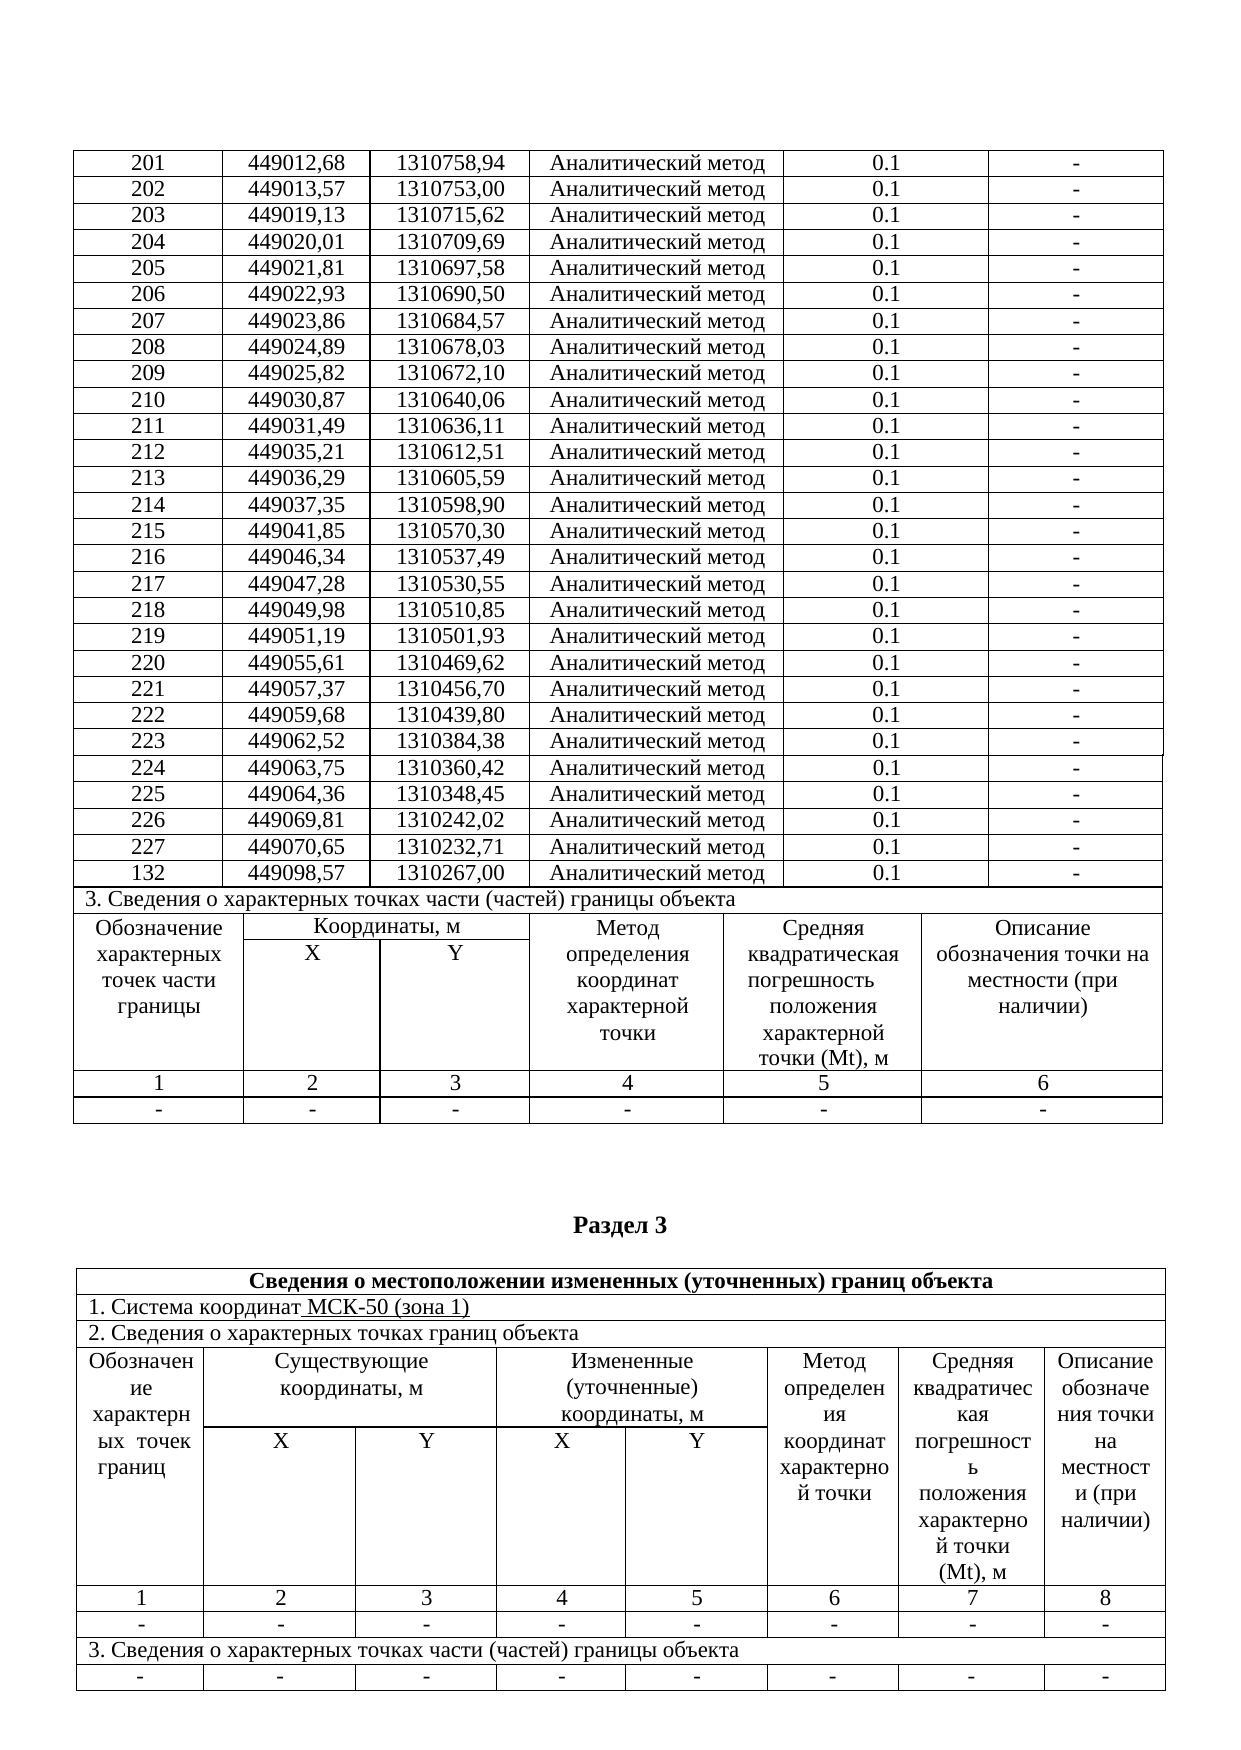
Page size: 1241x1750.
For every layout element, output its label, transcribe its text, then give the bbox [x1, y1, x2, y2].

table_cell Аналитический метод [530, 177, 783, 202]
table_cell - [204, 1612, 355, 1637]
table_cell 1310753,00 [371, 177, 529, 202]
table_cell - [356, 1665, 496, 1690]
table_cell - [724, 1098, 921, 1123]
table_cell X [497, 1428, 625, 1584]
table_cell Аналитический метод [530, 151, 783, 176]
table_cell - [989, 467, 1163, 492]
table_cell Аналитический метод [530, 598, 783, 623]
table_cell - [989, 598, 1163, 623]
table_cell 224 [74, 756, 222, 781]
table_cell 208 [74, 335, 222, 360]
table_cell 0.1 [784, 493, 988, 518]
text Раздел 3 [64, 1210, 1176, 1239]
table_cell - [626, 1612, 767, 1637]
table_cell Описание обозначения точки на местности (при наличии) [922, 914, 1162, 1070]
table_cell 132 [74, 861, 222, 886]
table_cell - [204, 1665, 355, 1690]
table_cell 5 [724, 1071, 921, 1096]
table_cell 4 [497, 1586, 625, 1611]
table_cell 213 [74, 467, 222, 492]
table_cell Аналитический метод [530, 204, 783, 229]
table_cell 449025,82 [223, 361, 369, 387]
table_cell 1310469,62 [371, 651, 529, 676]
table_cell - [989, 572, 1163, 597]
table_cell 204 [74, 230, 222, 255]
table_cell 1310384,38 [371, 729, 529, 755]
table_cell Аналитический метод [530, 230, 783, 255]
table_cell - [989, 782, 1162, 807]
table_cell 449037,35 [223, 493, 369, 518]
table_cell 449051,19 [223, 624, 369, 649]
table_cell 8 [1045, 1586, 1165, 1611]
table_cell - [899, 1665, 1044, 1690]
table_cell - [497, 1665, 625, 1690]
table_cell - [381, 1098, 529, 1123]
table_cell 0.1 [784, 835, 988, 860]
table_cell - [989, 388, 1163, 413]
table_cell 449057,37 [223, 677, 369, 702]
table_cell 223 [74, 729, 222, 755]
table_cell 211 [74, 414, 222, 439]
table_cell 1310678,03 [371, 335, 529, 360]
table_cell - [899, 1612, 1044, 1637]
table_cell 5 [626, 1586, 767, 1611]
table_cell - [989, 256, 1163, 282]
table_cell 0.1 [784, 572, 988, 597]
table_cell - [989, 651, 1163, 676]
table_cell 0.1 [784, 756, 988, 781]
table_cell 0.1 [784, 177, 988, 202]
table_cell 0.1 [784, 729, 988, 755]
table_cell 1310605,59 [371, 467, 529, 492]
table_cell 449022,93 [223, 283, 369, 308]
table_cell - [768, 1612, 898, 1637]
table_cell 0.1 [784, 703, 988, 728]
table_cell 0.1 [784, 519, 988, 544]
table_cell 449069,81 [223, 809, 369, 834]
table_header Сведения о местоположении измененных (уточненных) границ объекта [77, 1269, 1165, 1294]
table_cell 0.1 [784, 361, 988, 387]
table_cell 1 [77, 1586, 203, 1611]
table_cell 3. Сведения о характерных точках части (частей) границы объекта [77, 1638, 1165, 1663]
table_cell - [989, 493, 1163, 518]
table_cell 212 [74, 440, 222, 466]
table_cell Средняя квадратичес кая погрешност ь положения характерно й точки (Mt), м [899, 1348, 1044, 1584]
table_cell Аналитический метод [530, 677, 783, 702]
table_cell 1310570,30 [371, 519, 529, 544]
table_cell Аналитический метод [530, 335, 783, 360]
table_cell Аналитический метод [530, 729, 783, 755]
table_cell - [244, 1098, 379, 1123]
table_cell 449035,21 [223, 440, 369, 466]
table_cell 1310636,11 [371, 414, 529, 439]
table_cell Аналитический метод [530, 782, 783, 807]
table_cell 1 [74, 1071, 243, 1096]
table_cell 2 [244, 1071, 379, 1096]
table_cell 201 [74, 151, 222, 176]
table_cell 449020,01 [223, 230, 369, 255]
table_cell 1310672,10 [371, 361, 529, 387]
table_cell 3 [381, 1071, 529, 1096]
table_cell 222 [74, 703, 222, 728]
table_cell - [989, 677, 1163, 702]
table_cell 1310360,42 [371, 756, 529, 781]
table_cell - [989, 756, 1162, 781]
table_cell Аналитический метод [530, 256, 783, 282]
table_cell Аналитический метод [530, 283, 783, 308]
table_cell 0.1 [784, 624, 988, 649]
table_cell 0.1 [784, 256, 988, 282]
table_cell 1310456,70 [371, 677, 529, 702]
table_cell - [989, 283, 1163, 308]
table_cell - [497, 1612, 625, 1637]
table_cell 1310501,93 [371, 624, 529, 649]
table_cell Существующие координаты, м [204, 1348, 496, 1426]
table_cell 226 [74, 809, 222, 834]
table_cell 449019,13 [223, 204, 369, 229]
table_cell - [989, 335, 1163, 360]
table_cell 206 [74, 283, 222, 308]
table_cell 449041,85 [223, 519, 369, 544]
table_cell 449013,57 [223, 177, 369, 202]
table_cell 1310684,57 [371, 309, 529, 334]
table_cell Аналитический метод [530, 414, 783, 439]
table_cell Аналитический метод [530, 809, 783, 834]
table_cell - [989, 151, 1163, 176]
table_cell 221 [74, 677, 222, 702]
table_cell - [989, 729, 1163, 755]
table_cell - [989, 861, 1162, 886]
table_cell Аналитический метод [530, 756, 783, 781]
table_cell 0.1 [784, 388, 988, 413]
table_cell - [74, 1098, 243, 1123]
table_cell 0.1 [784, 598, 988, 623]
table_cell Метод определения координат характерной точки [530, 914, 723, 1070]
table_cell Средняя квадратическая погрешность положения характерной точки (Mt), м [724, 914, 921, 1070]
table_cell 1310537,49 [371, 545, 529, 571]
table_cell - [989, 177, 1163, 202]
table_cell 7 [899, 1586, 1044, 1611]
table_cell Y [626, 1428, 767, 1584]
table_cell 0.1 [784, 414, 988, 439]
table_cell 0.1 [784, 204, 988, 229]
table_cell - [989, 204, 1163, 229]
table_cell 0.1 [784, 440, 988, 466]
table_cell 214 [74, 493, 222, 518]
table_cell 449024,89 [223, 335, 369, 360]
table_cell - [626, 1665, 767, 1690]
table_cell 449059,68 [223, 703, 369, 728]
table_cell 227 [74, 835, 222, 860]
table_cell Аналитический метод [530, 835, 783, 860]
table_cell Измененные (уточненные) координаты, м [497, 1348, 767, 1426]
table_cell 218 [74, 598, 222, 623]
table_cell Аналитический метод [530, 388, 783, 413]
table_cell 449012,68 [223, 151, 369, 176]
table_cell Аналитический метод [530, 493, 783, 518]
table_cell - [989, 809, 1162, 834]
table_cell Аналитический метод [530, 624, 783, 649]
table_cell 449021,81 [223, 256, 369, 282]
table_cell 0.1 [784, 809, 988, 834]
table_cell 0.1 [784, 861, 988, 886]
table_cell Аналитический метод [530, 651, 783, 676]
table_cell 449049,98 [223, 598, 369, 623]
table_cell - [989, 440, 1163, 466]
table_cell 0.1 [784, 545, 988, 571]
table_cell Аналитический метод [530, 309, 783, 334]
table_cell 216 [74, 545, 222, 571]
table_cell 449023,86 [223, 309, 369, 334]
table_cell 1310697,58 [371, 256, 529, 282]
table_cell Описание обозначе ния точки на местност и (при наличии) [1045, 1348, 1165, 1584]
table_cell 1310439,80 [371, 703, 529, 728]
table_cell 219 [74, 624, 222, 649]
table_cell 215 [74, 519, 222, 544]
table_cell 210 [74, 388, 222, 413]
table_cell 0.1 [784, 230, 988, 255]
table_cell 449031,49 [223, 414, 369, 439]
table_cell 0.1 [784, 309, 988, 334]
table_cell 1310242,02 [371, 809, 529, 834]
table_cell 1310640,06 [371, 388, 529, 413]
table_cell 449055,61 [223, 651, 369, 676]
table_cell 1310598,90 [371, 493, 529, 518]
table_cell Обозначение характерных точек части границы [74, 914, 243, 1070]
table_cell - [530, 1098, 723, 1123]
table_cell Обозначен ие характерн ых точек границ [77, 1348, 203, 1584]
table_cell Аналитический метод [530, 467, 783, 492]
table_cell 0.1 [784, 467, 988, 492]
table_cell X [204, 1428, 355, 1584]
table_cell 4 [530, 1071, 723, 1096]
table_cell 449063,75 [223, 756, 369, 781]
table_cell 1310709,69 [371, 230, 529, 255]
table_cell Аналитический метод [530, 703, 783, 728]
table_cell - [989, 309, 1163, 334]
table_cell 207 [74, 309, 222, 334]
table_cell 2 [204, 1586, 355, 1611]
table_cell Y [356, 1428, 496, 1584]
table_cell 3. Сведения о характерных точках части (частей) границы объекта [74, 888, 1162, 912]
table_cell 1310348,45 [371, 782, 529, 807]
table_cell 449047,28 [223, 572, 369, 597]
table_cell 1310530,55 [371, 572, 529, 597]
table_cell 449030,87 [223, 388, 369, 413]
table_cell - [989, 519, 1163, 544]
table_cell Аналитический метод [530, 572, 783, 597]
table_cell 202 [74, 177, 222, 202]
table_cell - [989, 703, 1163, 728]
table_cell 1310758,94 [371, 151, 529, 176]
table_cell Аналитический метод [530, 861, 783, 886]
table_cell 449036,29 [223, 467, 369, 492]
table_cell 449064,36 [223, 782, 369, 807]
table_cell - [989, 835, 1162, 860]
table_cell 449062,52 [223, 729, 369, 755]
table_cell 3 [356, 1586, 496, 1611]
table_cell - [77, 1665, 203, 1690]
table_cell 225 [74, 782, 222, 807]
table_cell 2. Сведения о характерных точках границ объекта [77, 1321, 1165, 1347]
table_cell 1310612,51 [371, 440, 529, 466]
table_cell Координаты, м [244, 914, 529, 939]
table_cell 1310715,62 [371, 204, 529, 229]
table_cell - [989, 361, 1163, 387]
table_cell 1310690,50 [371, 283, 529, 308]
table_cell 203 [74, 204, 222, 229]
table_cell - [922, 1098, 1162, 1123]
table_cell - [356, 1612, 496, 1637]
table_cell 6 [768, 1586, 898, 1611]
table_cell - [989, 545, 1163, 571]
table_cell 0.1 [784, 335, 988, 360]
table_cell 0.1 [784, 677, 988, 702]
table_cell 1. Система координат МСК-50 (зона 1) [77, 1295, 1165, 1320]
table_cell 6 [922, 1071, 1162, 1096]
table_cell 205 [74, 256, 222, 282]
table_cell 220 [74, 651, 222, 676]
table_cell 449070,65 [223, 835, 369, 860]
table_cell - [1045, 1665, 1165, 1690]
table_cell 0.1 [784, 151, 988, 176]
table_cell 217 [74, 572, 222, 597]
table_cell Аналитический метод [530, 519, 783, 544]
table_cell 1310267,00 [371, 861, 529, 886]
table_cell 449046,34 [223, 545, 369, 571]
table_cell - [77, 1612, 203, 1637]
table_cell Метод определен ия координат характерно й точки [768, 1348, 898, 1584]
table_cell 209 [74, 361, 222, 387]
table_cell Аналитический метод [530, 361, 783, 387]
table_cell - [989, 230, 1163, 255]
table_cell 1310232,71 [371, 835, 529, 860]
table_cell - [989, 624, 1163, 649]
table_cell Аналитический метод [530, 440, 783, 466]
table_cell 0.1 [784, 283, 988, 308]
table_cell 1310510,85 [371, 598, 529, 623]
table_cell - [1045, 1612, 1165, 1637]
table_cell - [989, 414, 1163, 439]
table_cell Аналитический метод [530, 545, 783, 571]
table_cell 449098,57 [223, 861, 369, 886]
table_cell X [244, 940, 379, 1070]
table_cell 0.1 [784, 782, 988, 807]
table_cell - [768, 1665, 898, 1690]
table_cell 0.1 [784, 651, 988, 676]
table_cell Y [381, 940, 529, 1070]
